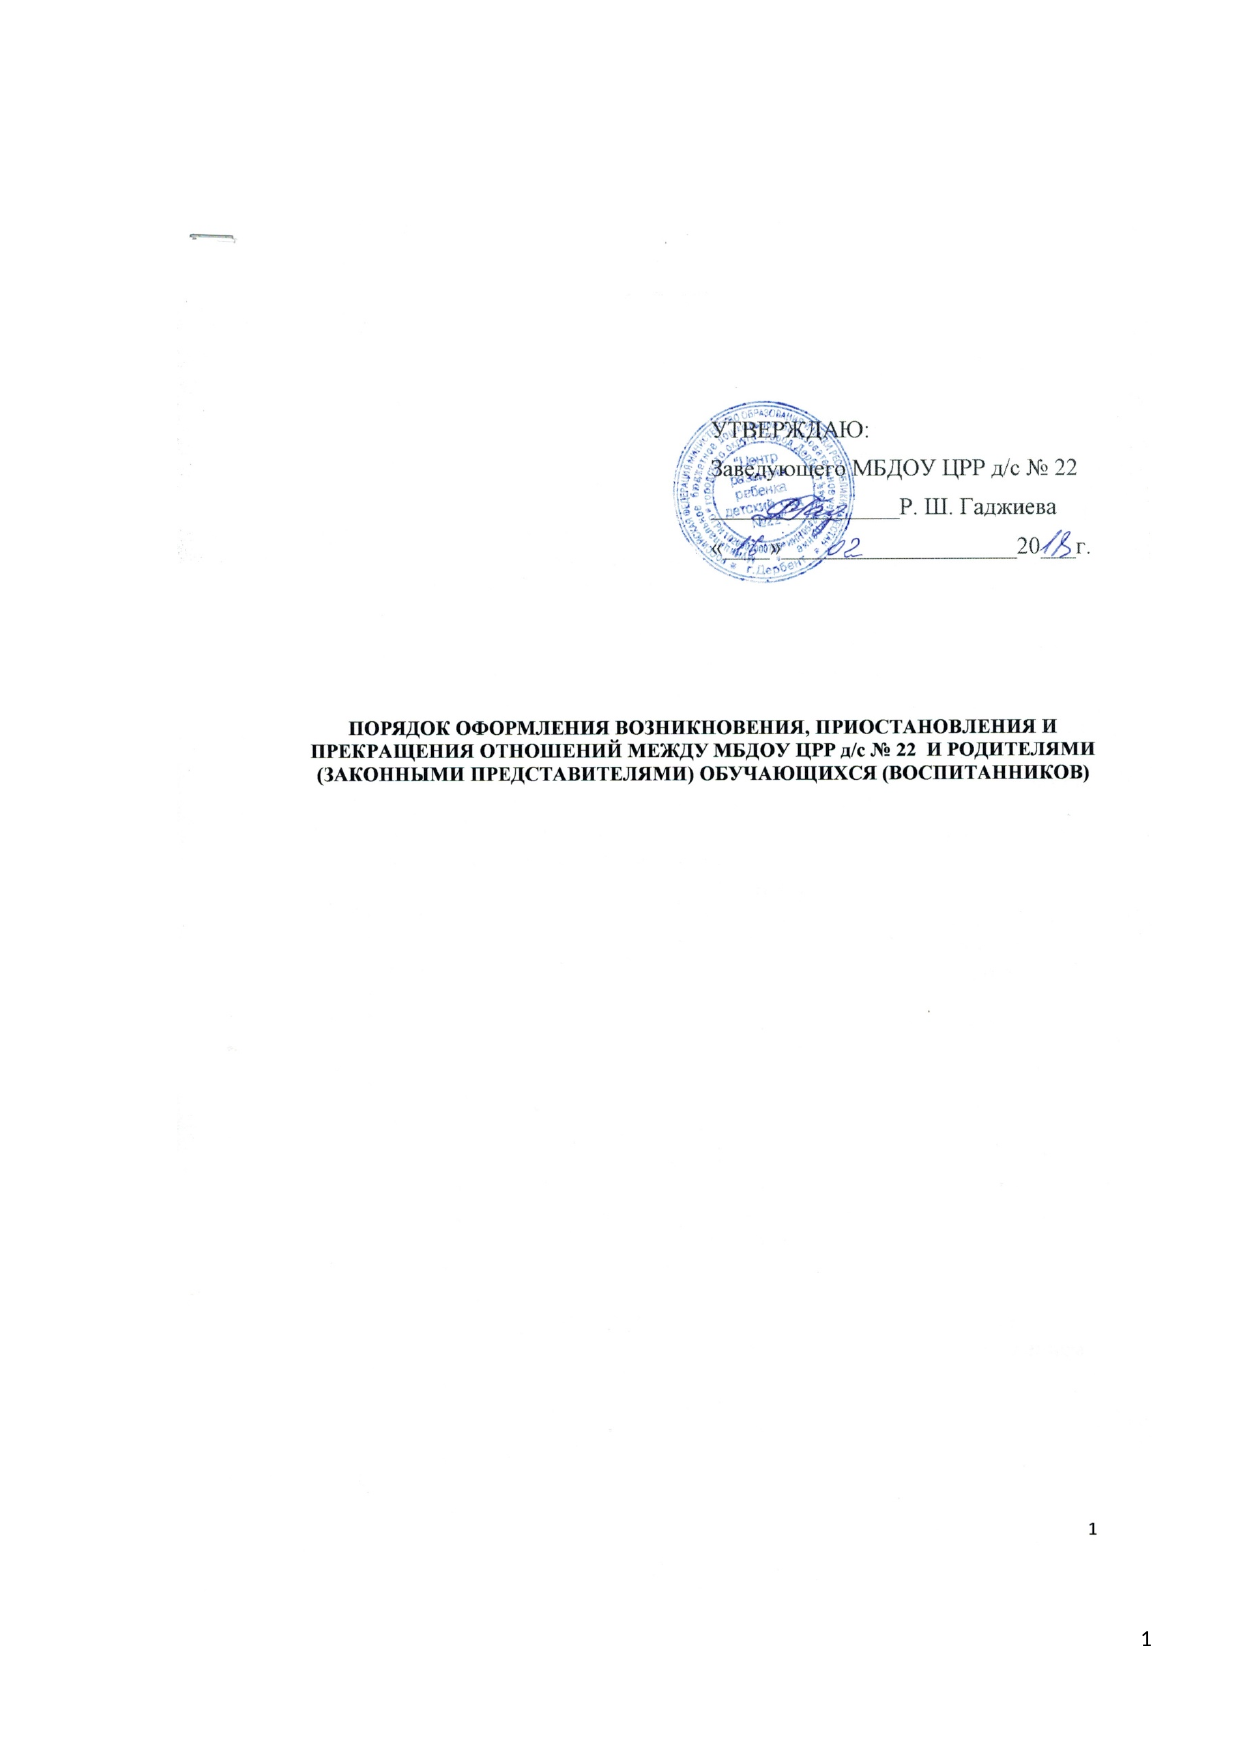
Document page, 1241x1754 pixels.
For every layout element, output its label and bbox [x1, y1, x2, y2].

picture [177, 214, 1152, 1605]
